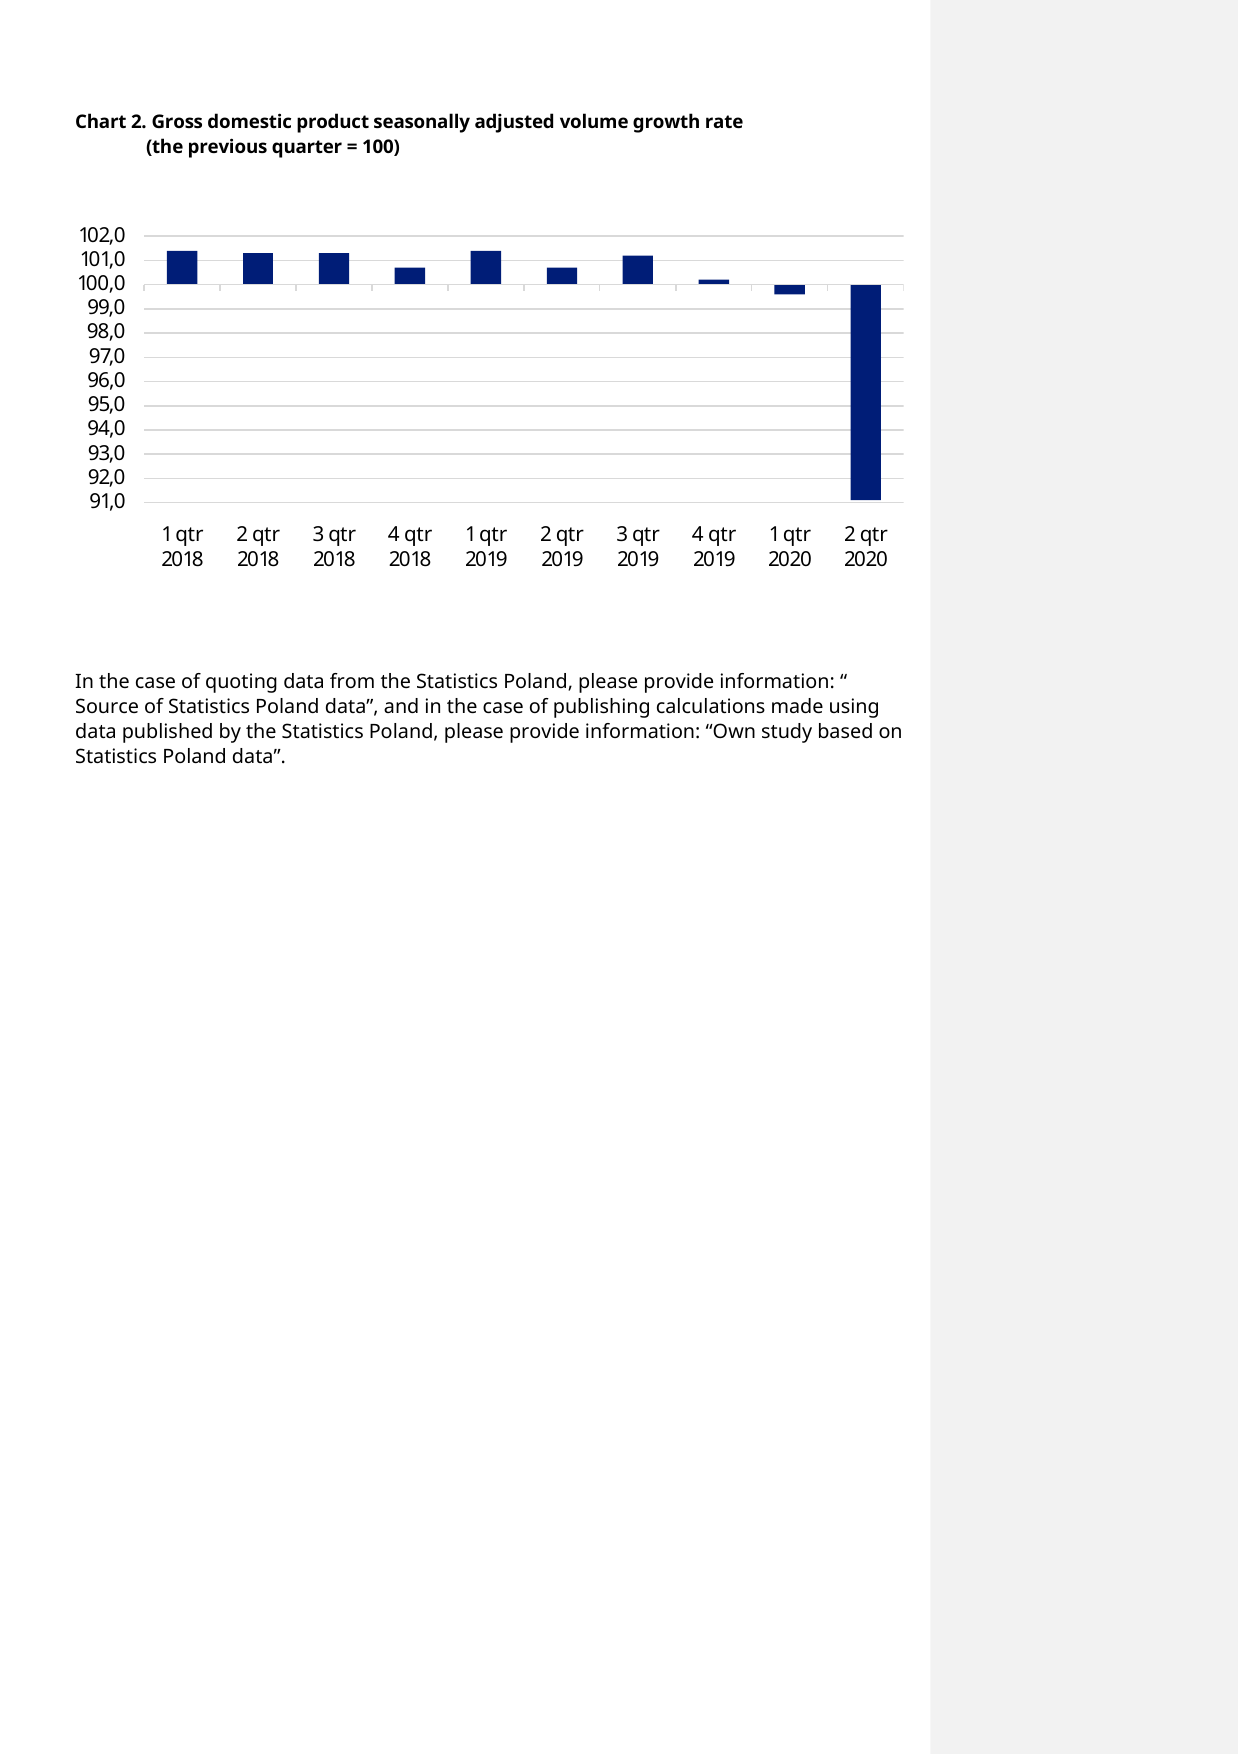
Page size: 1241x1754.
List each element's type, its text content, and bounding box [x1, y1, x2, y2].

text Chart 2. Gross domestic product seasonally adjusted volume growth rate (the previous quarter = 100) [75, 108, 915, 158]
text In the case of quoting data from the Statistics Poland, please provide information: “ Source of Statistics Poland data”, and in the case of publishing calculations made using data published by the Statistics Poland, please provide information: “Own study based on Statistics Poland data”. [75, 668, 915, 768]
